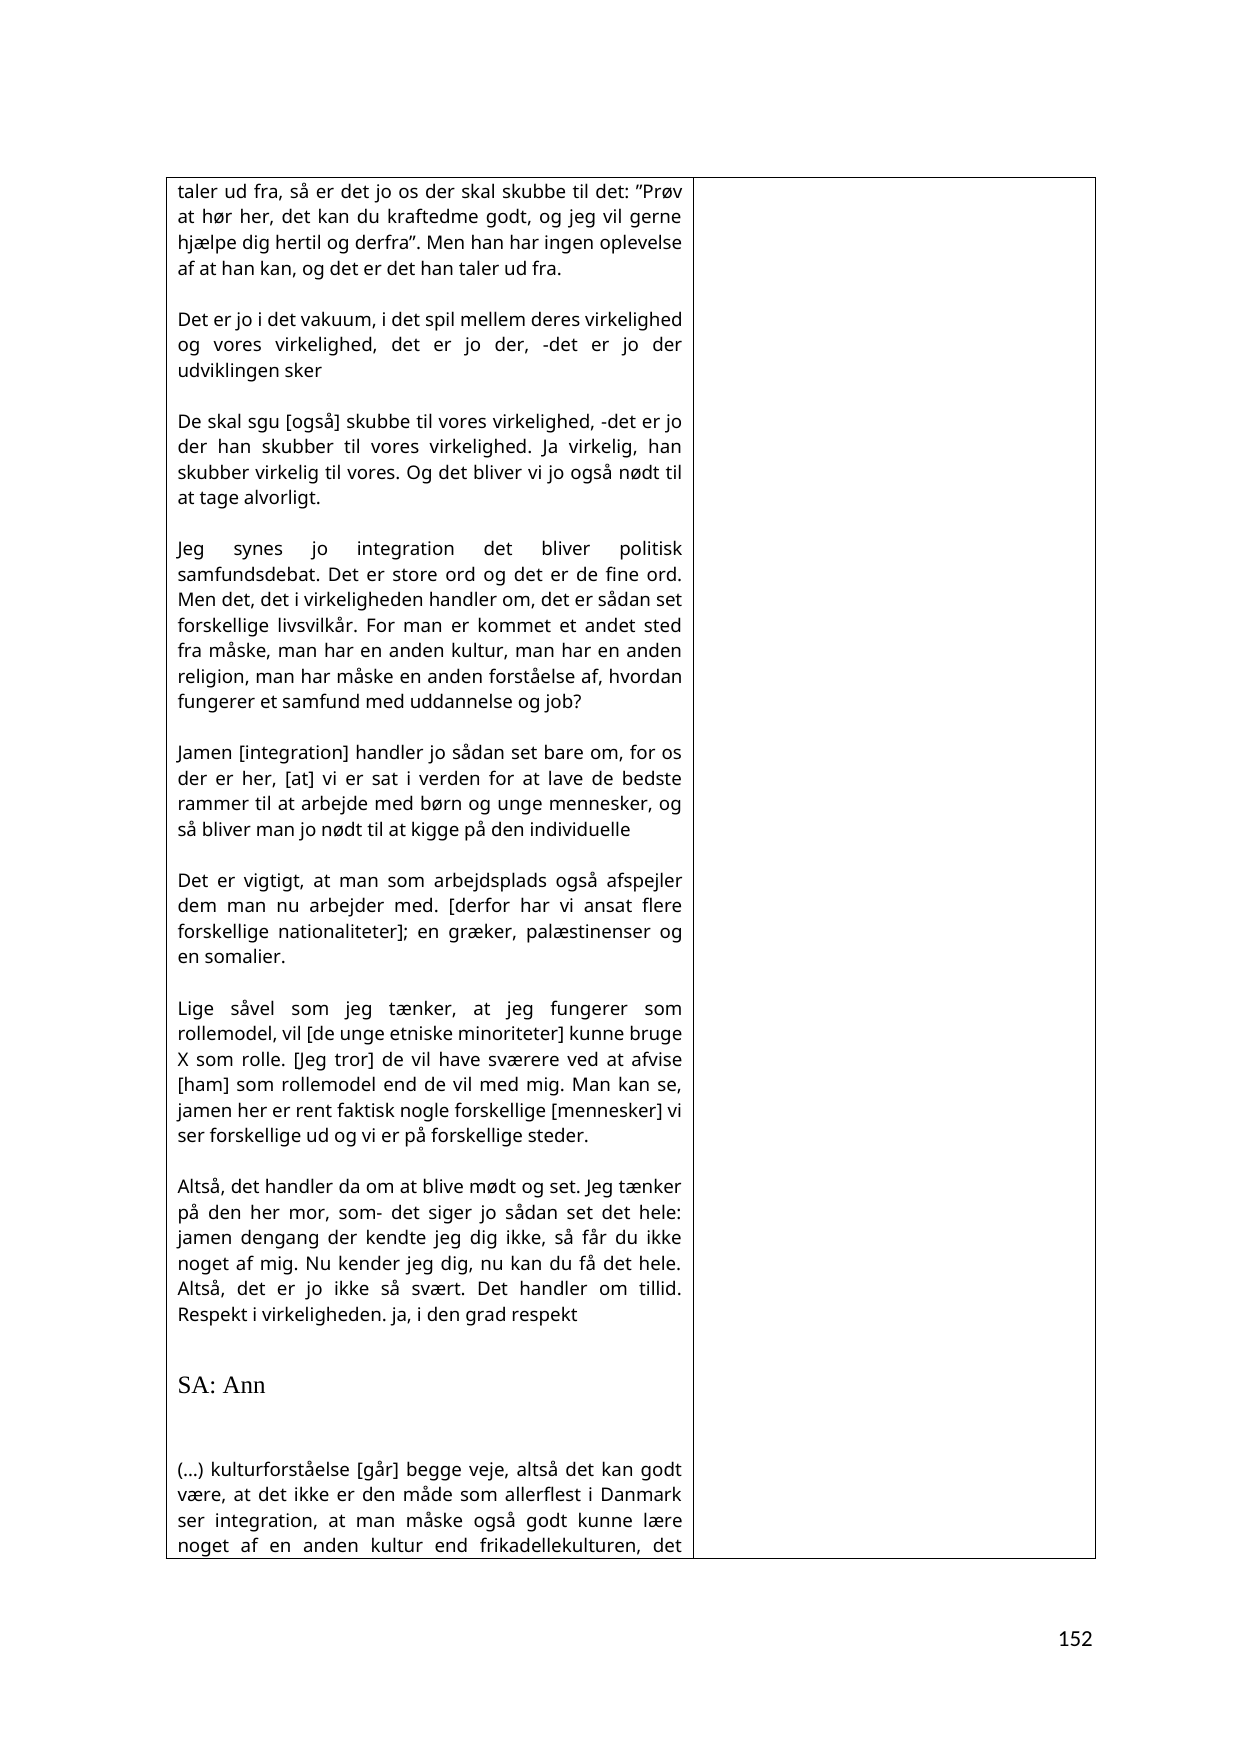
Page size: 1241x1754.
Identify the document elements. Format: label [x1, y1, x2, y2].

table_cell [167, 178, 693, 1558]
table_cell [694, 178, 1095, 1558]
